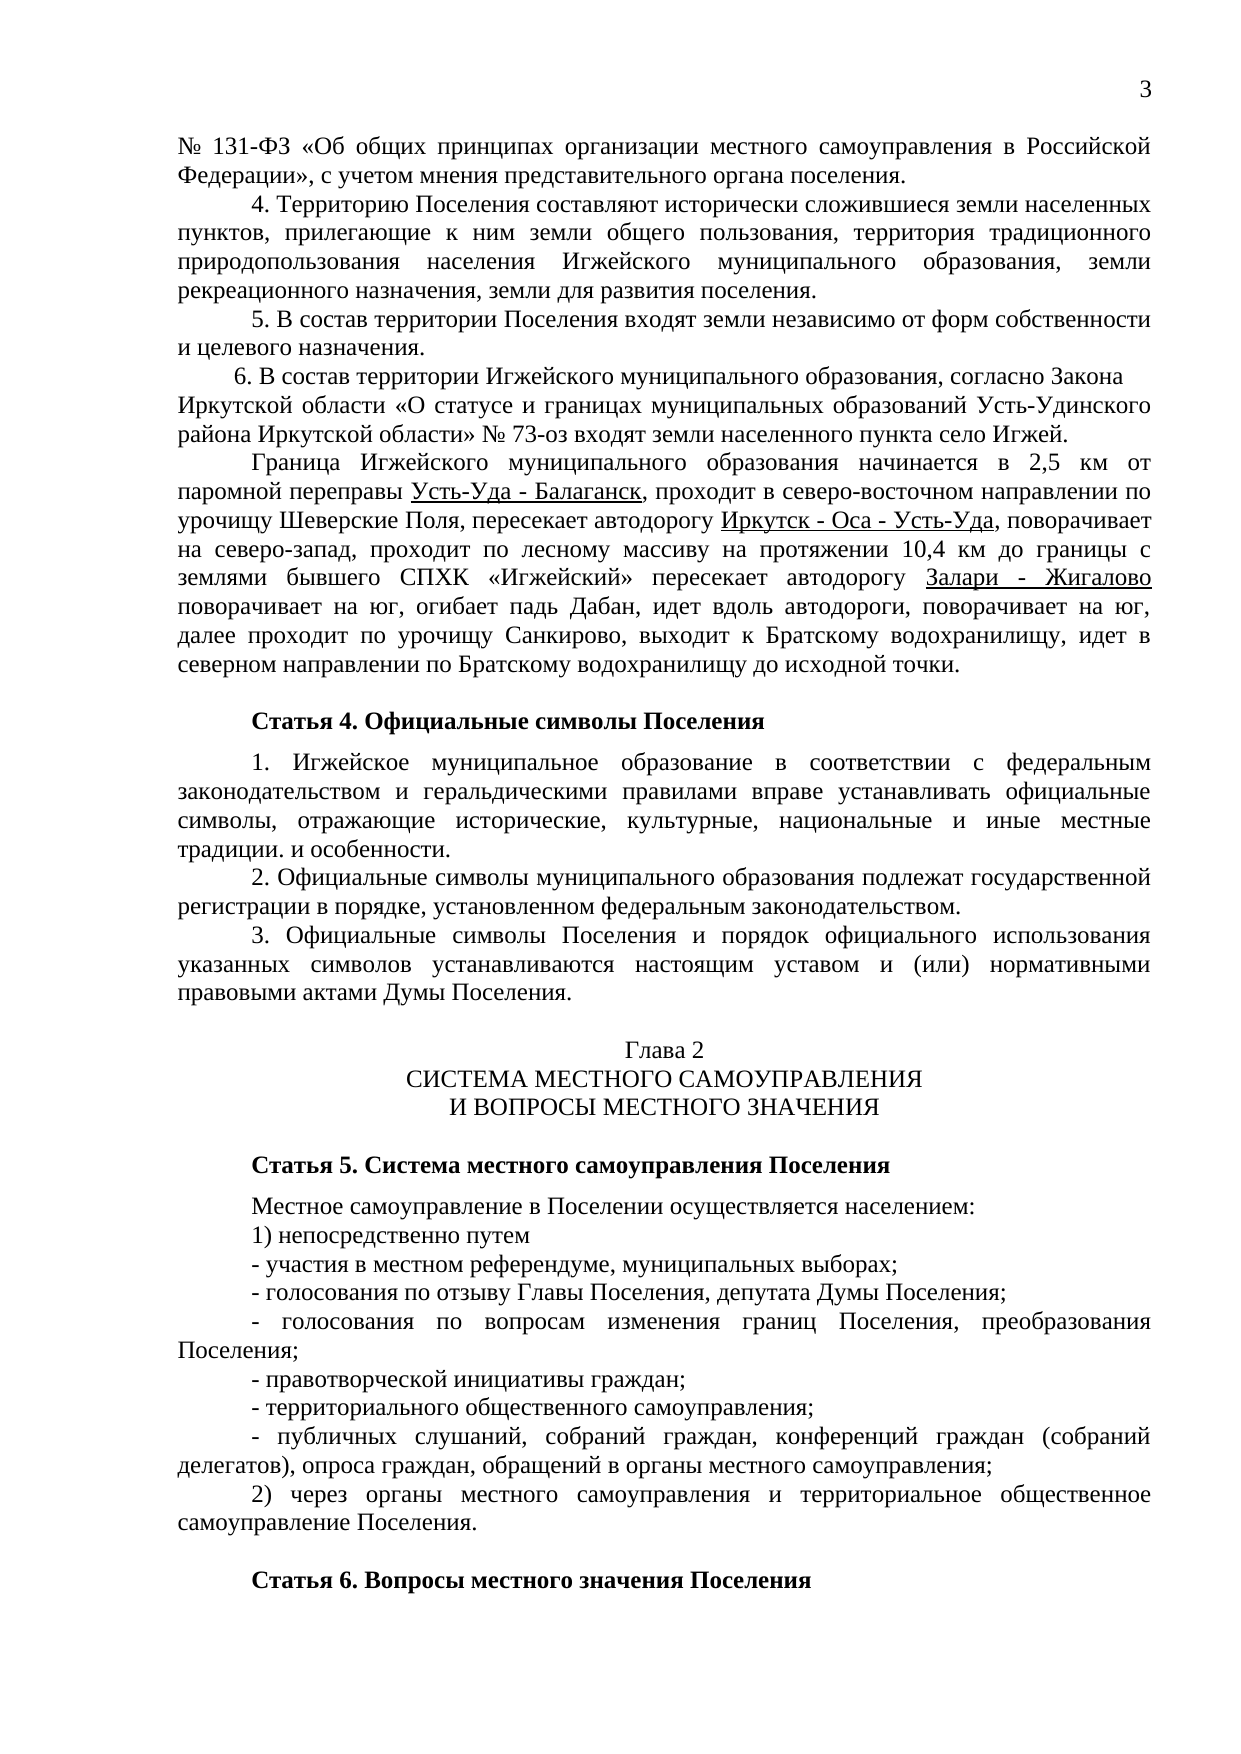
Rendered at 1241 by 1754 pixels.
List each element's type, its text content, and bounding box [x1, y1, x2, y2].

text Статья 6. Вопросы местного значения Поселения [177, 1565, 1152, 1594]
text - правотворческой инициативы граждан; [177, 1364, 1152, 1392]
text 2) через органы местного самоуправления и территориальное общественное самоуправление Поселения. [177, 1479, 1152, 1536]
text Местное самоуправление в Поселении осуществляется населением: [177, 1191, 1152, 1220]
text Граница Игжейского муниципального образования начинается в 2,5 км от паромной переправы Усть-Уда - Балаганск, проходит в северо-восточном направлении по урочищу Шеверские Поля, пересекает автодорогу Иркутск - Оса - Усть-Уда, поворачивает на северо-запад, проходит по лесному массиву на протяжении 10,4 км до границы с землями бывшего СПХК «Игжейский» пересекает автодорогу Залари - Жигалово поворачивает на юг, огибает падь Дабан, идет вдоль автодороги, поворачивает на юг, далее проходит по урочищу Санкирово, выходит к Братскому водохранилищу, идет в северном направлении по Братскому водохранилищу до исходной точки. [177, 447, 1152, 677]
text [177, 131, 1152, 189]
text Иркутской области «О статусе и границах муниципальных образований Усть-Удинского района Иркутской области» № 73-оз входят земли населенного пункта село Игжей. [177, 390, 1152, 447]
text - голосования по отзыву Главы Поселения, депутата Думы Поселения; [177, 1277, 1152, 1306]
text И ВОПРОСЫ МЕСТНОГО ЗНАЧЕНИЯ [177, 1092, 1152, 1121]
text Статья 4. Официальные символы Поселения [177, 706, 1152, 735]
text СИСТЕМА МЕСТНОГО САМОУПРАВЛЕНИЯ [177, 1064, 1152, 1092]
text - голосования по вопросам изменения границ Поселения, преобразования Поселения; [177, 1306, 1152, 1364]
text Статья 5. Система местного самоуправления Поселения [177, 1150, 1152, 1179]
text 1) непосредственно путем [177, 1220, 1152, 1249]
text - публичных слушаний, собраний граждан, конференций граждан (собраний делегатов), опроса граждан, обращений в органы местного самоуправления; [177, 1421, 1152, 1479]
text 5. В состав территории Поселения входят земли независимо от форм собственности и целевого назначения. [177, 304, 1152, 361]
text Глава 2 [177, 1035, 1152, 1064]
text 2. Официальные символы муниципального образования подлежат государственной регистрации в порядке, установленном федеральным законодательством. [177, 862, 1152, 920]
text 1. Игжейское муниципальное образование в соответствии с федеральным законодательством и геральдическими правилами вправе устанавливать официальные символы, отражающие исторические, культурные, национальные и иные местные традиции. и особенности. [177, 747, 1152, 862]
text - территориального общественного самоуправления; [177, 1392, 1152, 1421]
text 6. В состав территории Игжейского муниципального образования, согласно Закона [233, 361, 1152, 390]
text 3. Официальные символы Поселения и порядок официального использования указанных символов устанавливаются настоящим уставом и (или) нормативными правовыми актами Думы Поселения. [177, 920, 1152, 1006]
text 4. Территорию Поселения составляют исторически сложившиеся земли населенных пунктов, прилегающие к ним земли общего пользования, территория традиционного природопользования населения Игжейского муниципального образования, земли рекреационного назначения, земли для развития поселения. [177, 189, 1152, 304]
text - участия в местном референдуме, муниципальных выборах; [177, 1249, 1152, 1277]
